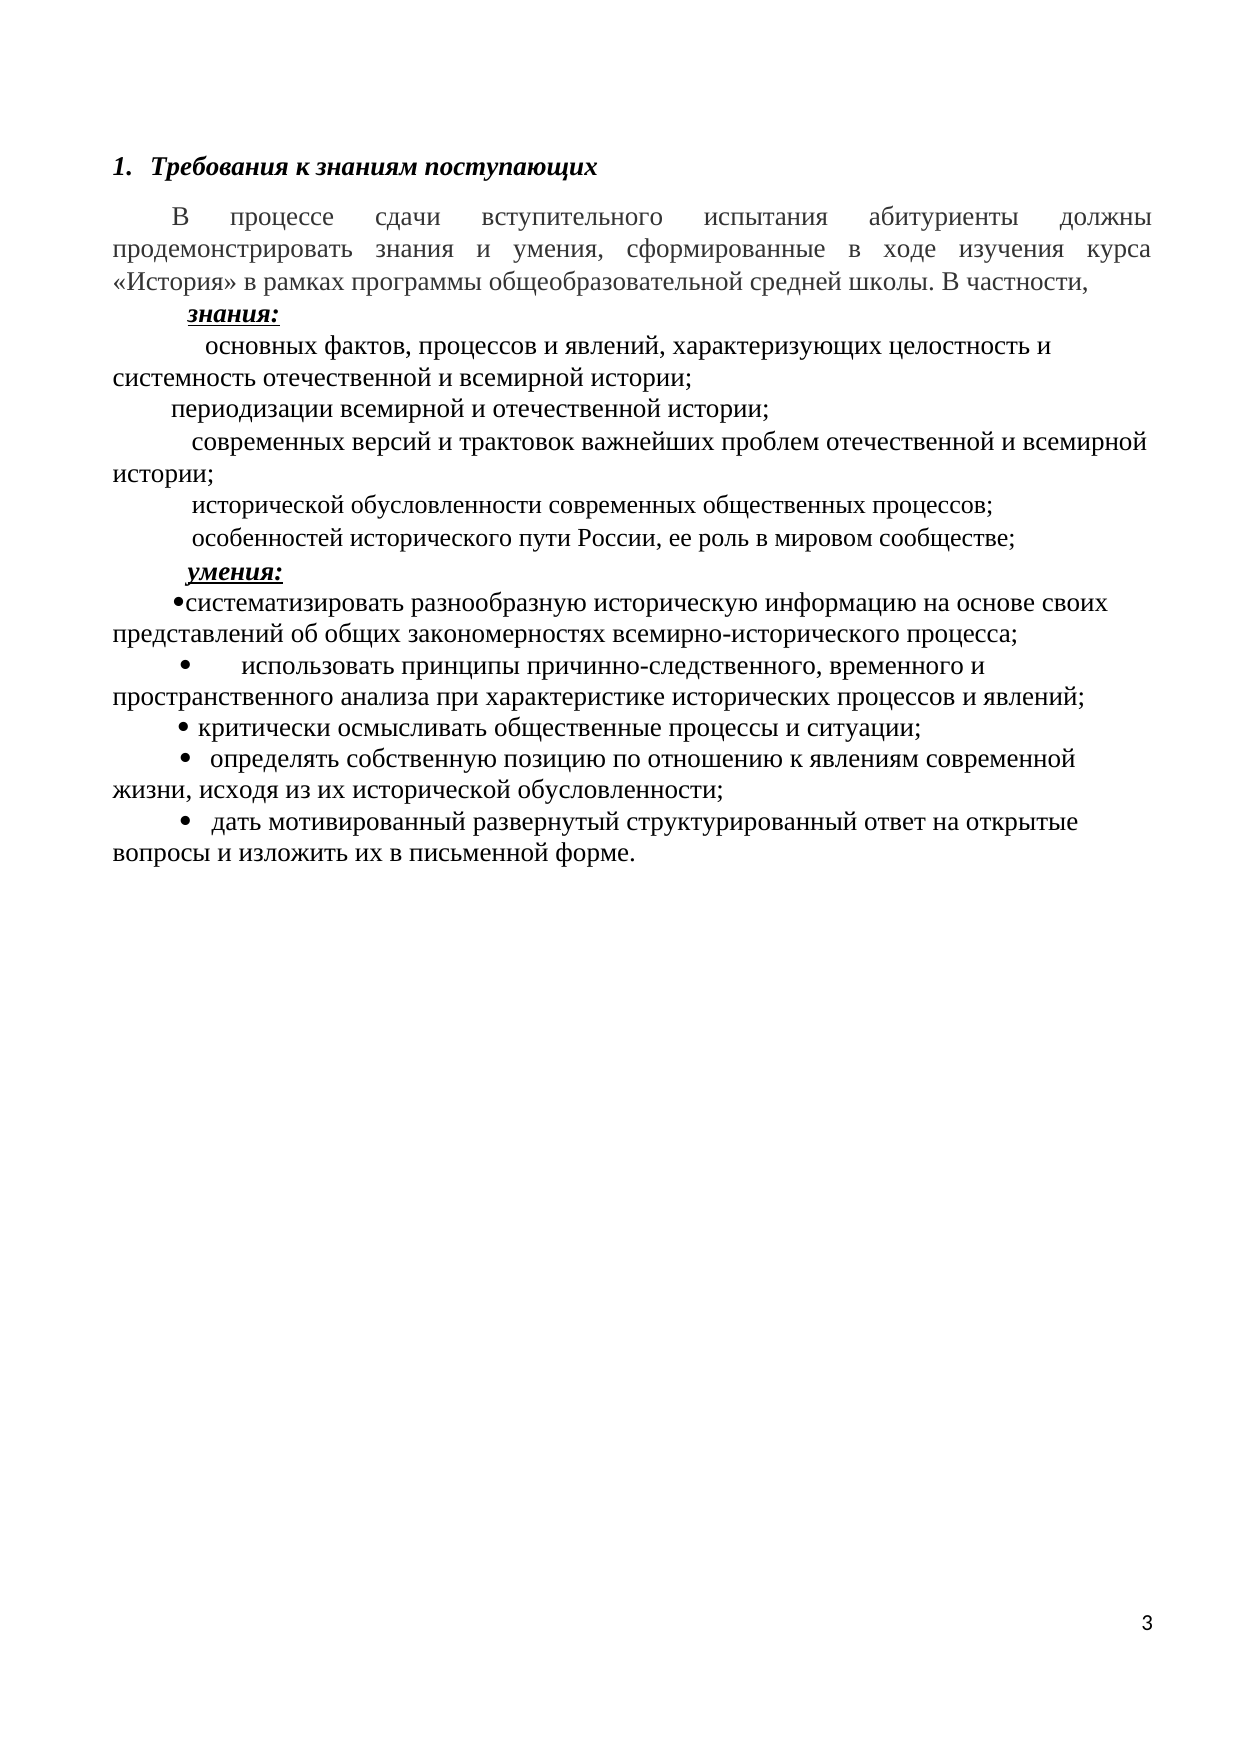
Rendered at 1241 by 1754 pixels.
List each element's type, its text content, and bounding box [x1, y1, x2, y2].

text исторической обусловленности современных общественных процессов; особенностей исторического пути России, ее роль в мировом сообществе; [192, 489, 1048, 552]
text современных версий и трактовок важнейших проблем отечественной и всемирной истории; [112, 425, 1153, 488]
list определять собственную позицию по отношению к явлениям современной жизни, исходя из их исторической обусловленности; [112, 742, 1153, 804]
list дать мотивированный развернутый структурированный ответ на открытые вопросы и изложить их в письменной форме. [112, 805, 1153, 867]
text знания: [187, 297, 1153, 329]
text умения: [187, 555, 1153, 586]
text периодизации всемирной и отечественной истории; [171, 392, 1153, 423]
text систематизировать разнообразную историческую информацию на основе своих представлений об общих закономерностях всемирно-исторического процесса; [112, 587, 1153, 648]
list критически осмысливать общественные процессы и ситуации; [178, 711, 1153, 742]
list Требования к знаниям поступающих [112, 150, 1153, 181]
list процессе сдачи вступительного испытания абитуриенты должны продемонстрировать знания и умения, сформированные в ходе изучения курса «История» в рамках программы общеобразовательной средней школы. В частности, [112, 200, 1153, 296]
list использовать принципы причинно-следственного, временного и пространственного анализа при характеристике исторических процессов и явлений; [112, 649, 1153, 711]
text основных фактов, процессов и явлений, характеризующих целостность и системность отечественной и всемирной истории; [112, 329, 1151, 392]
text 3 [112, 1608, 1153, 1636]
